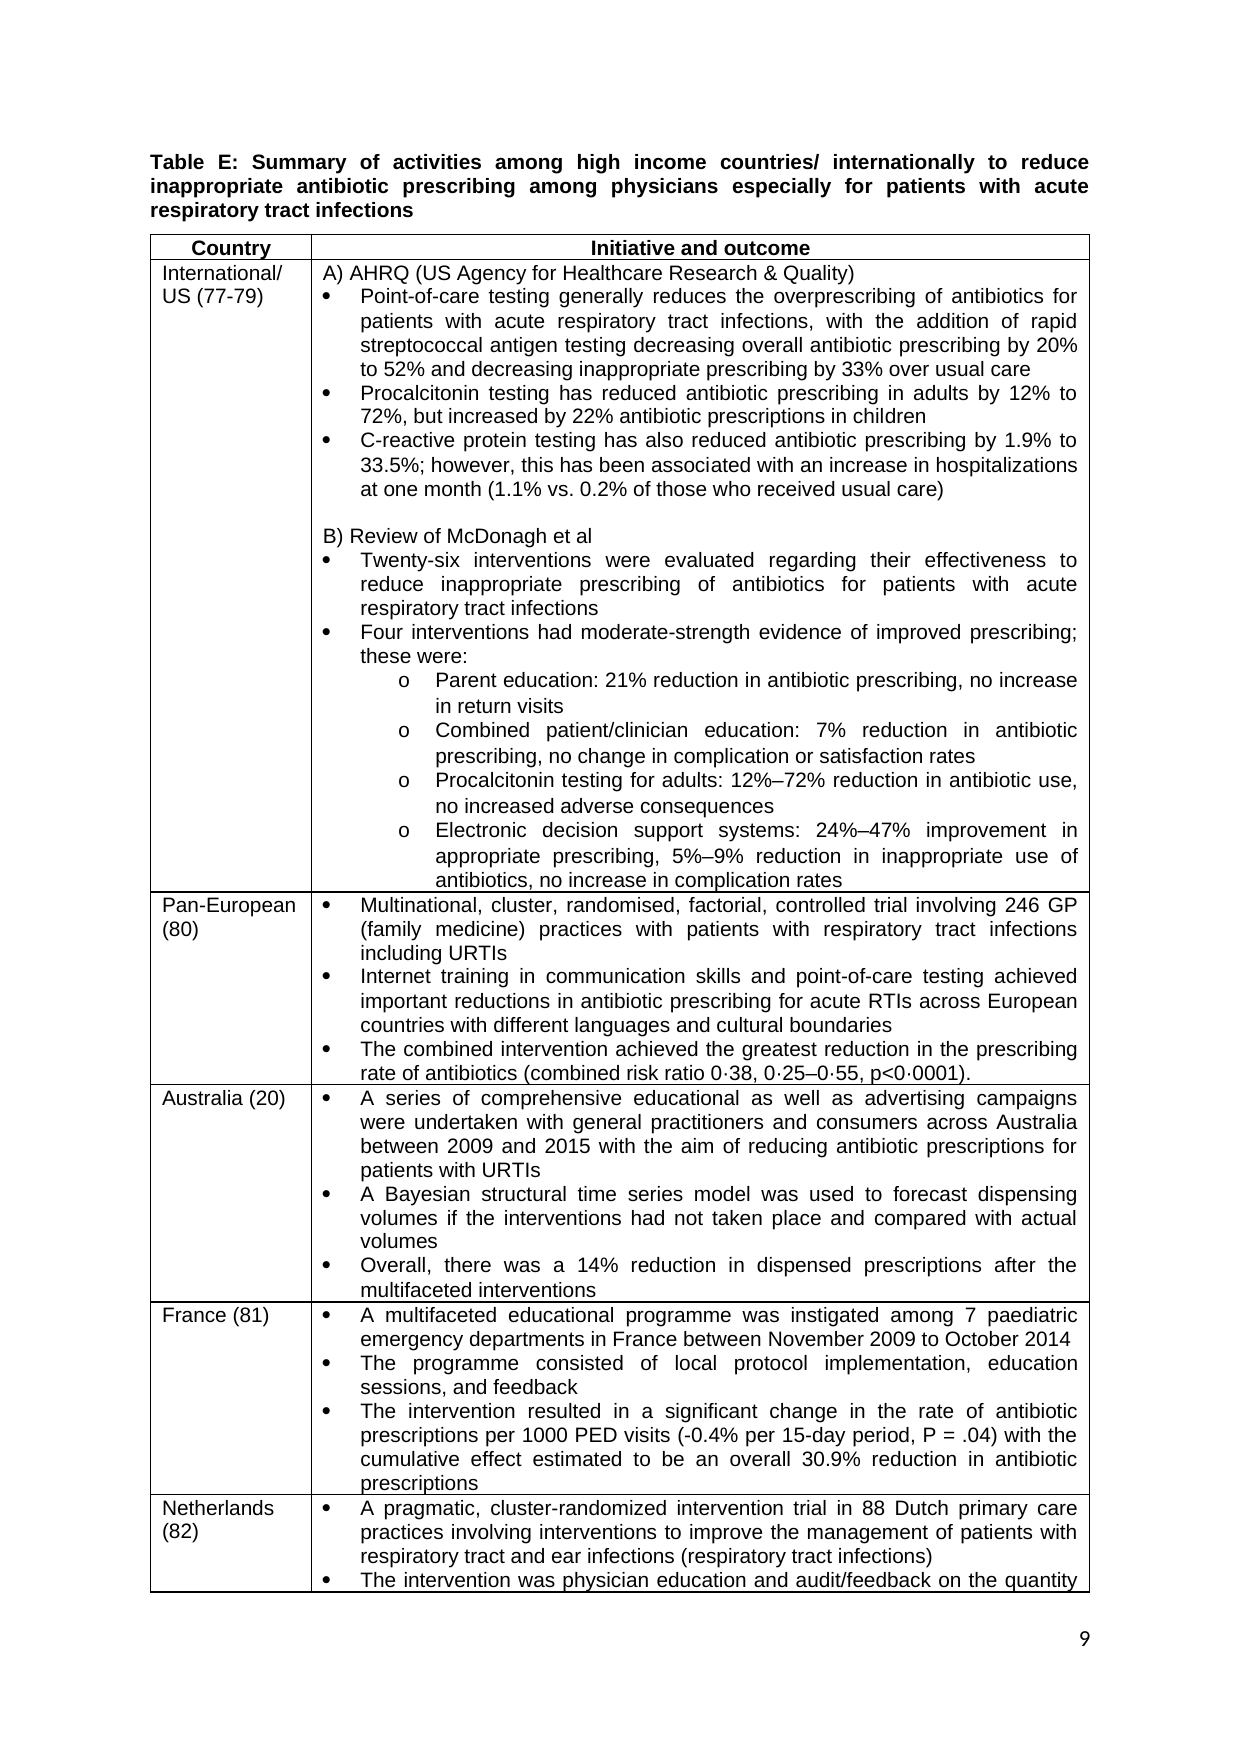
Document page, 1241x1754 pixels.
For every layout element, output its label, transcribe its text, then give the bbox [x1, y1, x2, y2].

table_cell Australia (20) [151, 1085, 311, 1301]
table_header Initiative and outcome [312, 235, 1089, 259]
table_cell A multifaceted educational programme was instigated among 7 paediatric emergency departments in France between November 2009 to October 2014 The programme consisted of local protocol implementation, education sessions, and feedback The intervention resulted in a significant change in the rate of antibiotic prescriptions per 1000 PED visits (-0.4% per 15-day period, P = .04) with the cumulative effect estimated to be an overall 30.9% reduction in antibiotic prescriptions [312, 1303, 1089, 1494]
table_cell Netherlands (82) [151, 1495, 311, 1591]
table_cell International/ US (77-79) [151, 260, 311, 891]
table_cell Pan-European (80) [151, 893, 311, 1084]
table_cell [312, 1495, 1089, 1591]
table_cell France (81) [151, 1303, 311, 1494]
table_cell A) AHRQ (US Agency for Healthcare Research & Quality) Point-of-care testing generally reduces the overprescribing of antibiotics for patients with acute respiratory tract infections, with the addition of rapid streptococcal antigen testing decreasing overall antibiotic prescribing by 20% to 52% and decreasing inappropriate prescribing by 33% over usual care Procalcitonin testing has reduced antibiotic prescribing in adults by 12% to 72%, but increased by 22% antibiotic prescriptions in children C-reactive protein testing has also reduced antibiotic prescribing by 1.9% to 33.5%; however, this has been associated with an increase in hospitalizations at one month (1.1% vs. 0.2% of those who received usual care) B) Review of McDonagh et al Twenty-six interventions were evaluated regarding their effectiveness to reduce inappropriate prescribing of antibiotics for patients with acute respiratory tract infections Four interventions had moderate-strength evidence of improved prescribing; these were: Parent education: 21% reduction in antibiotic prescribing, no increase in return visits Combined patient/clinician education: 7% reduction in antibiotic prescribing, no change in complication or satisfaction rates Procalcitonin testing for adults: 12%–72% reduction in antibiotic use, no increased adverse consequences Electronic decision support systems: 24%–47% improvement in appropriate prescribing, 5%–9% reduction in inappropriate use of antibiotics, no increase in complication rates [312, 260, 1089, 891]
table_cell Multinational, cluster, randomised, factorial, controlled trial involving 246 GP (family medicine) practices with patients with respiratory tract infections including URTIs Internet training in communication skills and point-of-care testing achieved important reductions in antibiotic prescribing for acute RTIs across European countries with different languages and cultural boundaries The combined intervention achieved the greatest reduction in the prescribing rate of antibiotics (combined risk ratio 0·38, 0·25–0·55, p<0·0001). [312, 893, 1089, 1084]
text Table E: Summary of activities among high income countries/ internationally to reduce inappropriate antibiotic prescribing among physicians especially for patients with acute respiratory tract infections [150, 150, 1090, 222]
table_header Country [151, 235, 311, 259]
table_cell A series of comprehensive educational as well as advertising campaigns were undertaken with general practitioners and consumers across Australia between 2009 and 2015 with the aim of reducing antibiotic prescriptions for patients with URTIs A Bayesian structural time series model was used to forecast dispensing volumes if the interventions had not taken place and compared with actual volumes Overall, there was a 14% reduction in dispensed prescriptions after the multifaceted interventions [312, 1085, 1089, 1301]
